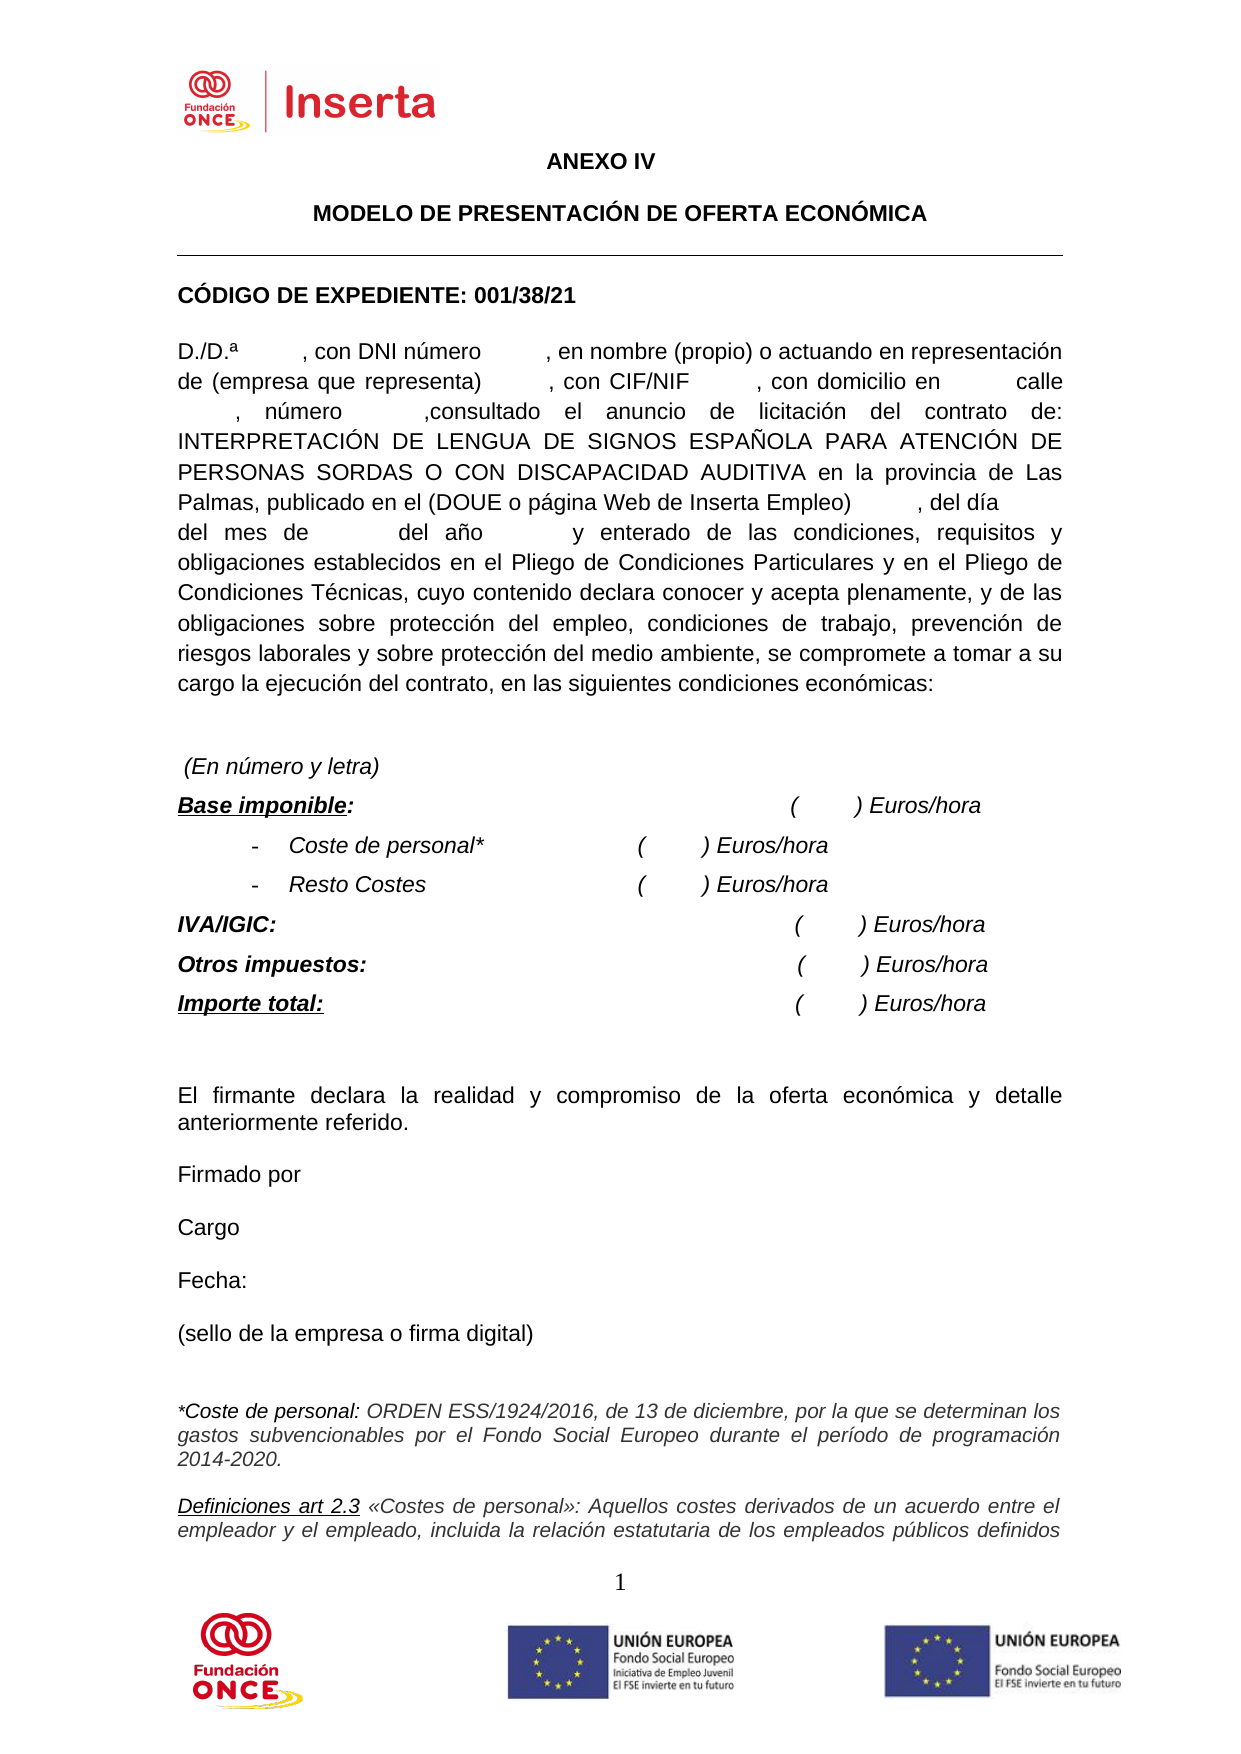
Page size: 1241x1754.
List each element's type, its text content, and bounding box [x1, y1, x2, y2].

text (En número y letra) [177, 753, 1063, 779]
text El firmante declara la realidad y compromiso de la oferta económica y detalle anteriormente referido. [177, 1082, 1063, 1135]
text Firmado por [177, 1161, 1063, 1188]
picture [192, 1613, 303, 1709]
text CÓDIGO DE EXPEDIENTE: 001/38/21 [177, 282, 1063, 309]
text Importe total: ( ) Euros/hora [177, 990, 1063, 1016]
text IVA/IGIC: ( ) Euros/hora [177, 911, 1063, 937]
text ANEXO IV [472, 148, 1063, 174]
text Base imponible: ( ) Euros/hora [177, 792, 1063, 819]
text MODELO DE PRESENTACIÓN DE OFERTA ECONÓMICA [177, 200, 1063, 227]
text Cargo [177, 1214, 1063, 1240]
text Fecha: [177, 1267, 1063, 1293]
list Resto Costes ( ) Euros/hora [251, 871, 1063, 898]
text *Coste de personal: ORDEN ESS/1924/2016, de 13 de diciembre, por la que se determinan los gastos subvencionables por el Fondo Social Europeo durante el período de programación 2014-2020. [177, 1398, 1063, 1470]
picture [883, 1623, 1121, 1699]
text D./D.ª , con DNI número , en nombre (propio) o actuando en representación de (empresa que representa) , con CIF/NIF , con domicilio en calle , número ,consultado el anuncio de licitación del contrato de: INTERPRETACIÓN DE LENGUA DE SIGNOS ESPAÑOLA PARA ATENCIÓN DE PERSONAS SORDAS O CON DISCAPACIDAD AUDITIVA en la provincia de Las Palmas, publicado en el (DOUE o página Web de Inserta Empleo) , del día del mes de del año y enterado de las condiciones, requisitos y obligaciones establecidos en el Pliego de Condiciones Particulares y en el Pliego de Condiciones Técnicas, cuyo contenido declara conocer y acepta plenamente, y de las obligaciones sobre protección del empleo, condiciones de trabajo, prevención de riesgos laborales y sobre protección del medio ambiente, se compromete a tomar a su cargo la ejecución del contrato, en las siguientes condiciones económicas: [177, 338, 1063, 696]
text Otros impuestos: ( ) Euros/hora [177, 951, 1063, 977]
picture [506, 1623, 734, 1701]
picture [177, 63, 441, 137]
text (sello de la empresa o firma digital) [177, 1319, 1063, 1346]
list Coste de personal* ( ) Euros/hora [251, 832, 1063, 858]
